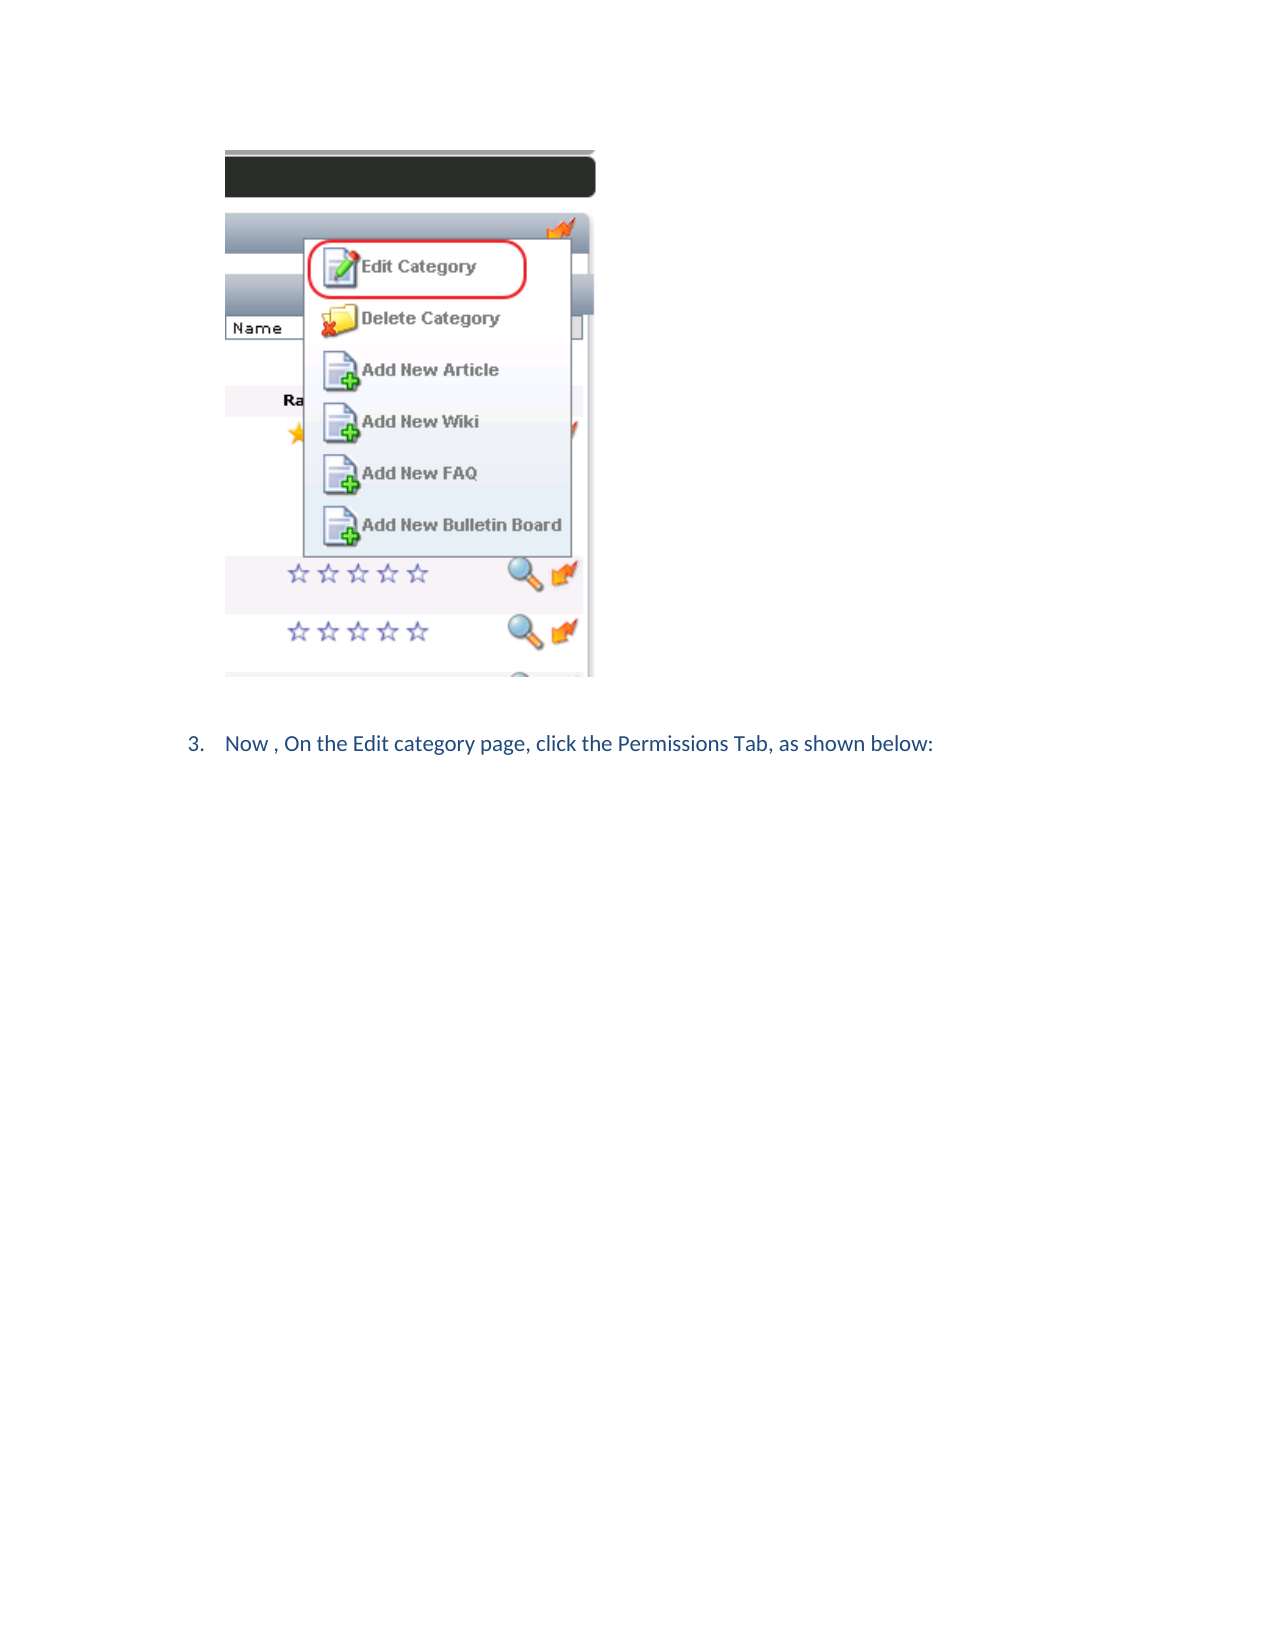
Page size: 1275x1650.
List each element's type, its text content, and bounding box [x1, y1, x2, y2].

picture [225, 150, 613, 677]
list Now , On the Edit category page, click the Permissions Tab, as shown below: [187, 729, 1125, 758]
